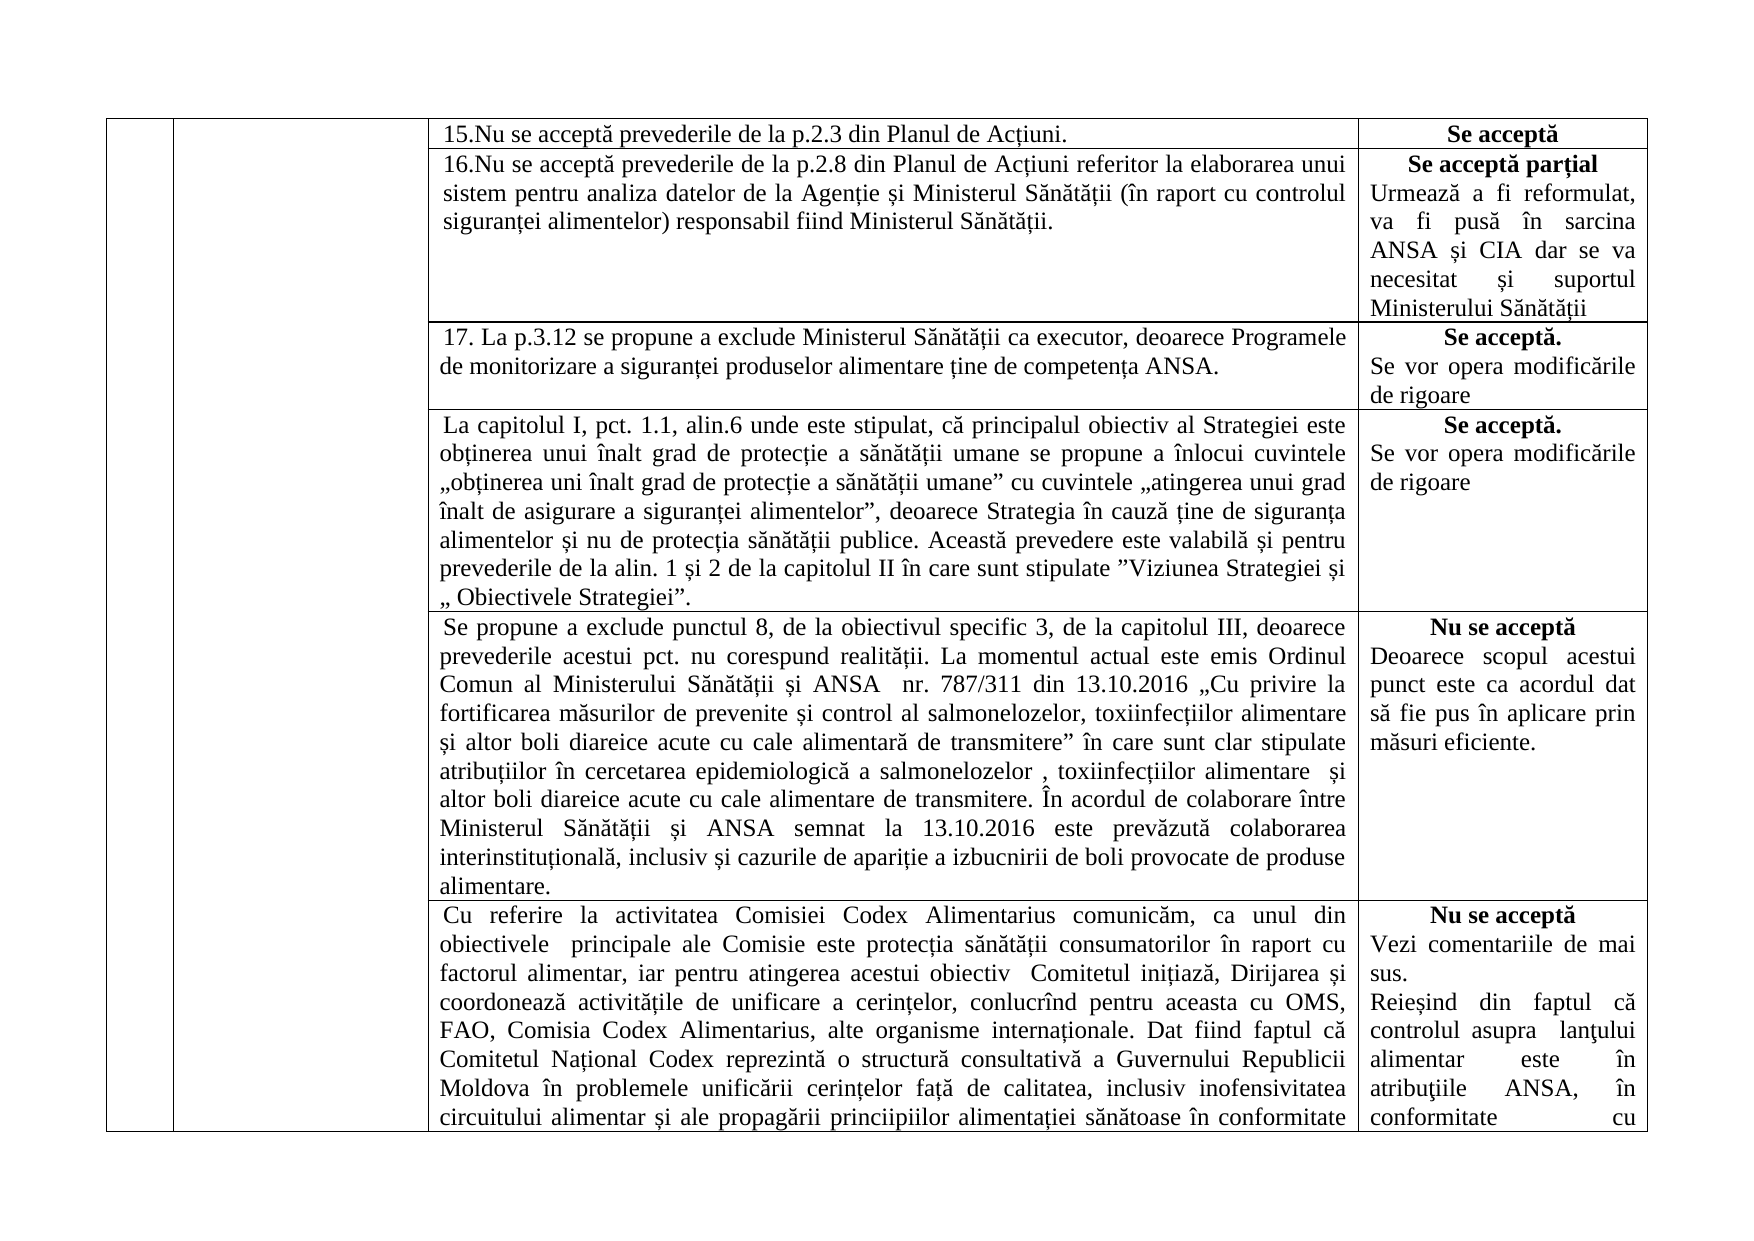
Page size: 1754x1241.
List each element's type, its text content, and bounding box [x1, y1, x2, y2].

table_cell Se acceptă. Se vor opera modificările de rigoare [1359, 323, 1647, 409]
table_cell Nu se acceptă Deoarece scopul acestui punct este ca acordul dat să fie pus în aplicare prin măsuri eficiente. [1359, 612, 1647, 899]
table_cell Se acceptă [1359, 119, 1647, 148]
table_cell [1359, 901, 1647, 1131]
table_cell Se propune a exclude punctul 8, de la obiectivul specific 3, de la capitolul III, deoarece prevederile acestui pct. nu corespund realității. La momentul actual este emis Ordinul Comun al Ministerului Sănătății și ANSA nr. 787/311 din 13.10.2016 „Cu privire la fortificarea măsurilor de prevenite și control al salmonelozelor, toxiinfecțiilor alimentare și altor boli diareice acute cu cale alimentară de transmitere” în care sunt clar stipulate atribuțiilor în cercetarea epidemiologică a salmonelozelor , toxiinfecțiilor alimentare și altor boli diareice acute cu cale alimentare de transmitere. În acordul de colaborare între Ministerul Sănătății și ANSA semnat la 13.10.2016 este prevăzută colaborarea interinstituțională, inclusiv și cazurile de apariție a izbucnirii de boli provocate de produse alimentare. [429, 612, 1358, 899]
table_cell 17. La p.3.12 se propune a exclude Ministerul Sănătății ca executor, deoarece Programele de monitorizare a siguranței produselor alimentare ține de competența ANSA. [429, 323, 1358, 409]
table_cell Se acceptă. Se vor opera modificările de rigoare [1359, 410, 1647, 611]
table_cell Se acceptă parțial Urmează a fi reformulat, va fi pusă în sarcina ANSA și CIA dar se va necesitat și suportul Ministerului Sănătății [1359, 149, 1647, 321]
table_cell La capitolul I, pct. 1.1, alin.6 unde este stipulat, că principalul obiectiv al Strategiei este obținerea unui înalt grad de protecție a sănătății umane se propune a înlocui cuvintele „obținerea uni înalt grad de protecție a sănătății umane” cu cuvintele „atingerea unui grad înalt de asigurare a siguranței alimentelor”, deoarece Strategia în cauză ține de siguranța alimentelor și nu de protecția sănătății publice. Această prevedere este valabilă și pentru prevederile de la alin. 1 și 2 de la capitolul II în care sunt stipulate ”Viziunea Strategiei și „ Obiectivele Strategiei”. [429, 410, 1358, 611]
table_cell 15.Nu se acceptă prevederile de la p.2.3 din Planul de Acțiuni. [429, 119, 1358, 148]
table_cell 16.Nu se acceptă prevederile de la p.2.8 din Planul de Acțiuni referitor la elaborarea unui sistem pentru analiza datelor de la Agenție și Ministerul Sănătății (în raport cu controlul siguranței alimentelor) responsabil fiind Ministerul Sănătății. [429, 149, 1358, 321]
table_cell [429, 901, 1358, 1131]
